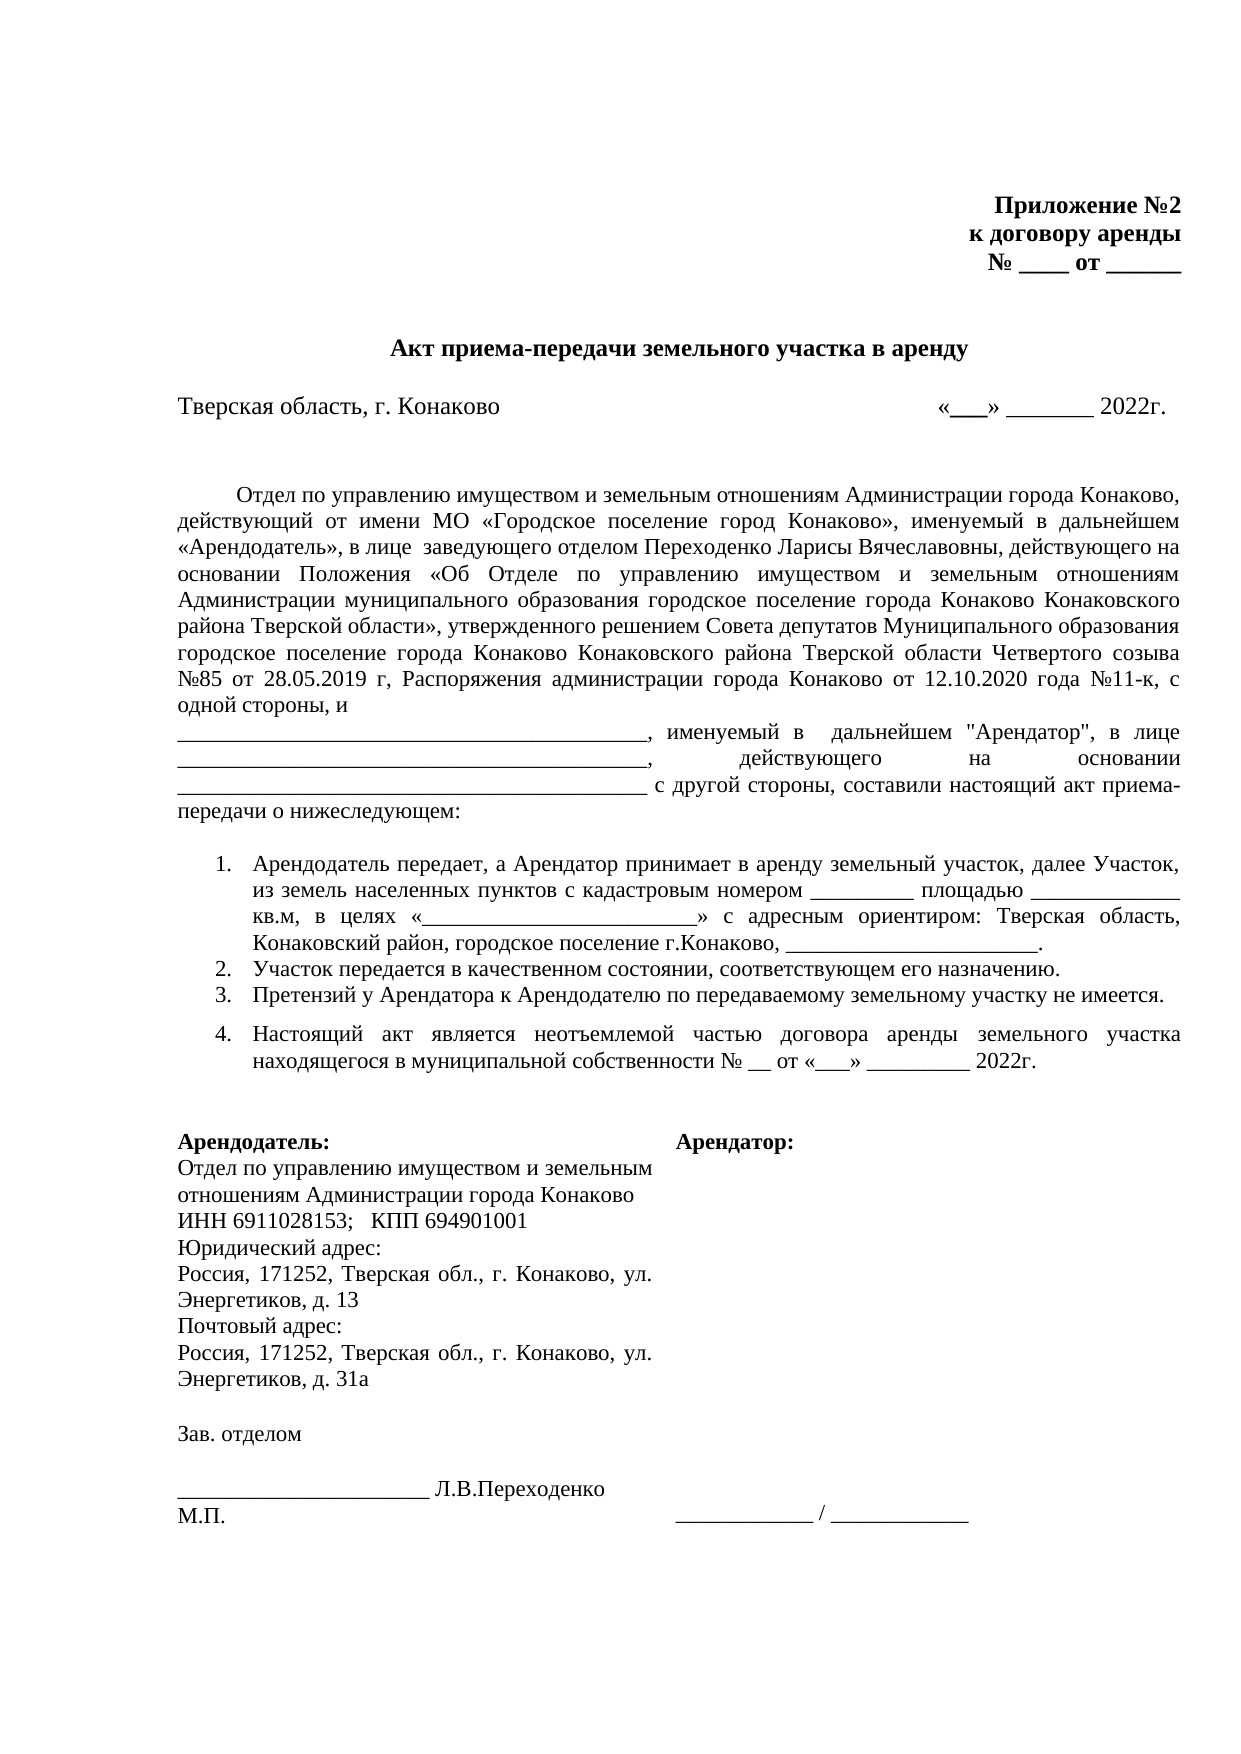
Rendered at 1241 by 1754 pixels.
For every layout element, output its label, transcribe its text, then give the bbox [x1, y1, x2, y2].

text Отдел по управлению имуществом и земельным отношениям Администрации города Конаково, действующий от имени МО «Городское поселение город Конаково», именуемый в дальнейшем «Арендодатель», в лице заведующего отделом Переходенко Ларисы Вячеславовны, действующего на основании Положения «Об Отделе по управлению имуществом и земельным отношениям Администрации муниципального образования городское поселение города Конаково Конаковского района Тверской области», утвержденного решением Совета депутатов Муниципального образования городское поселение города Конаково Конаковского района Тверской области Четвертого созыва №85 от 28.05.2019 г, Распоряжения администрации города Конаково от 12.10.2020 года №11-к, с одной стороны, и [177, 481, 1181, 718]
list Претензий у Арендатора к Арендодателю по передаваемому земельному участку не имеется. [215, 981, 1181, 1008]
list Настоящий акт является неотъемлемой частью договора аренды земельного участка находящегося в муниципальной собственности № __ от «___» _________ 2022г. [215, 1020, 1181, 1073]
text Акт приема-передачи земельного участка в аренду [177, 333, 1181, 362]
text Приложение №2 [177, 190, 1181, 218]
text к договору аренды [177, 218, 1181, 247]
text Тверская область, г. Конаково «___» _______ 2022г. [177, 391, 1181, 420]
text № ____ от ______ [177, 247, 1181, 276]
table_header Арендатор: ____________ / ____________ [664, 1099, 1163, 1528]
list Арендодатель передает, а Арендатор принимает в аренду земельный участок, далее Участок, из земель населенных пунктов с кадастровым номером _________ площадью _____________ кв.м, в целях «________________________» с адресным ориентиром: Тверская область, Конаковский район, городское поселение г.Конаково, ______________________. [215, 850, 1181, 955]
text _________________________________________, именуемый в дальнейшем "Арендатор", в лице _________________________________________, действующего на основании _________________________________________ с другой стороны, составили настоящий акт приема-передачи о нижеследующем: [177, 718, 1181, 823]
list Участок передается в качественном состоянии, соответствующем его назначению. [215, 955, 1181, 981]
table_header Арендодатель: Отдел по управлению имуществом и земельным отношениям Администрации города Конаково ИНН 6911028153; КПП 694901001 Юридический адрес: Россия, 171252, Тверская обл., г. Конаково, ул. Энергетиков, д. 13 Почтовый адрес: Россия, 171252, Тверская обл., г. Конаково, ул. Энергетиков, д. 31а Зав. отделом ______________________ Л.В.Переходенко М.П. [166, 1099, 664, 1528]
